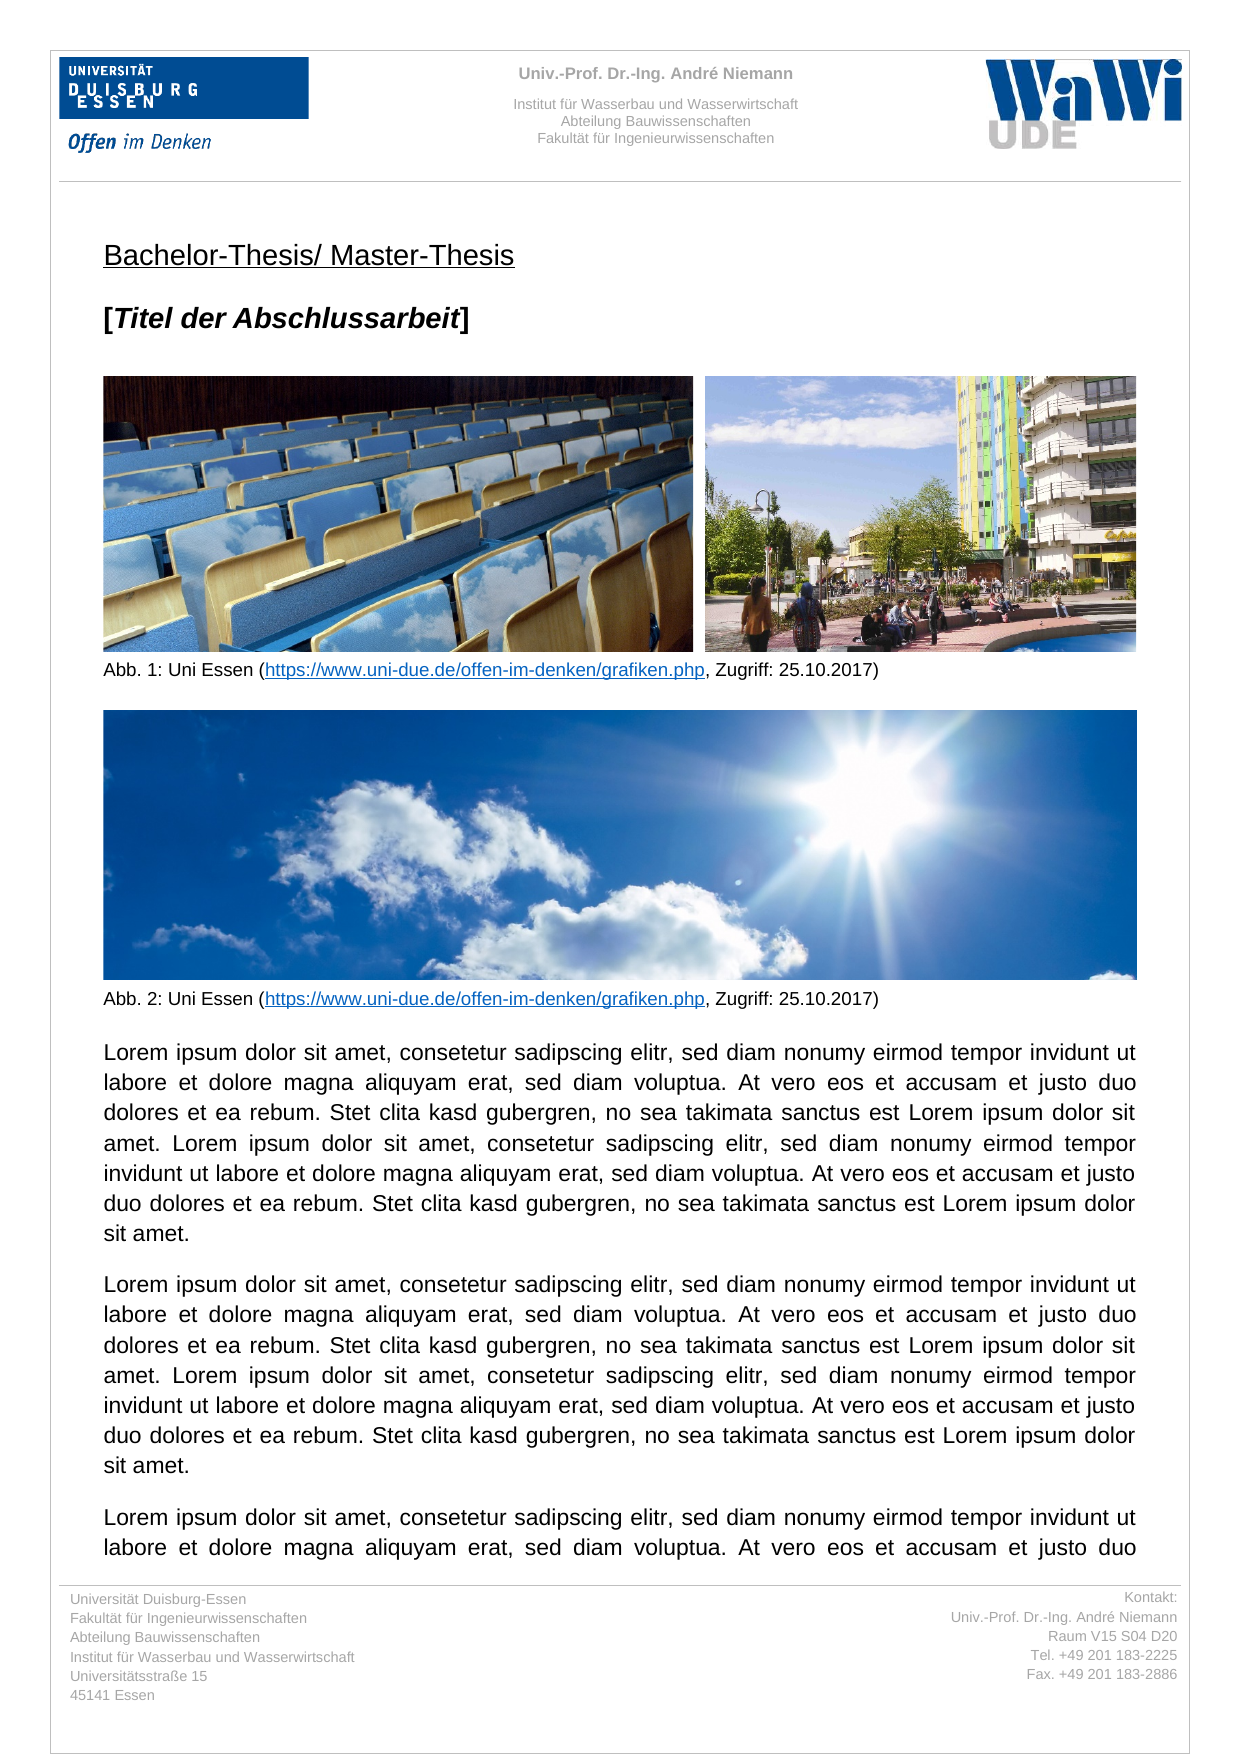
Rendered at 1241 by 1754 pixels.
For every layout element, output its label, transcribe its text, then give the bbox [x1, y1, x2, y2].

table_header [103, 376, 705, 655]
picture [705, 376, 1137, 652]
picture [59, 57, 309, 153]
text Lorem ipsum dolor sit amet, consetetur sadipscing elitr, sed diam nonumy eirmod tempor invidunt ut labore et dolore magna aliquyam erat, sed diam voluptua. At vero eos et accusam et justo duo dolores et ea rebum. Stet clita kasd gubergren, no sea takimata sanctus est Lorem ipsum dolor sit amet. Lorem ipsum dolor sit amet, consetetur sadipscing elitr, sed diam nonumy eirmod tempor invidunt ut labore et dolore magna aliquyam erat, sed diam voluptua. At vero eos et accusam et justo duo dolores et ea rebum. Stet clita kasd gubergren, no sea takimata sanctus est Lorem ipsum dolor sit amet. [103, 1039, 1137, 1246]
picture [103, 710, 1137, 980]
text Bachelor-Thesis/ Master-Thesis [103, 238, 1137, 271]
text Abb. 1: Uni Essen (https://www.uni-due.de/offen-im-denken/grafiken.php, Zugriff: 25.10.2017) [103, 659, 1137, 681]
text Lorem ipsum dolor sit amet, consetetur sadipscing elitr, sed diam nonumy eirmod tempor invidunt ut labore et dolore magna aliquyam erat, sed diam voluptua. At vero eos et accusam et justo duo dolores et ea rebum. Stet clita kasd gubergren, no sea takimata sanctus est Lorem ipsum dolor sit amet. Lorem ipsum dolor sit amet, consetetur sadipscing elitr, sed diam nonumy eirmod tempor invidunt ut labore et dolore magna aliquyam erat, sed diam voluptua. At vero eos et accusam et justo duo dolores et ea rebum. Stet clita kasd gubergren, no sea takimata sanctus est Lorem ipsum dolor sit amet. [103, 1271, 1137, 1479]
subtitle [Titel der Abschlussarbeit] [103, 301, 1137, 335]
picture [103, 376, 694, 652]
text Abb. 2: Uni Essen (https://www.uni-due.de/offen-im-denken/grafiken.php, Zugriff: 25.10.2017) [103, 987, 1137, 1009]
picture [985, 59, 1182, 149]
